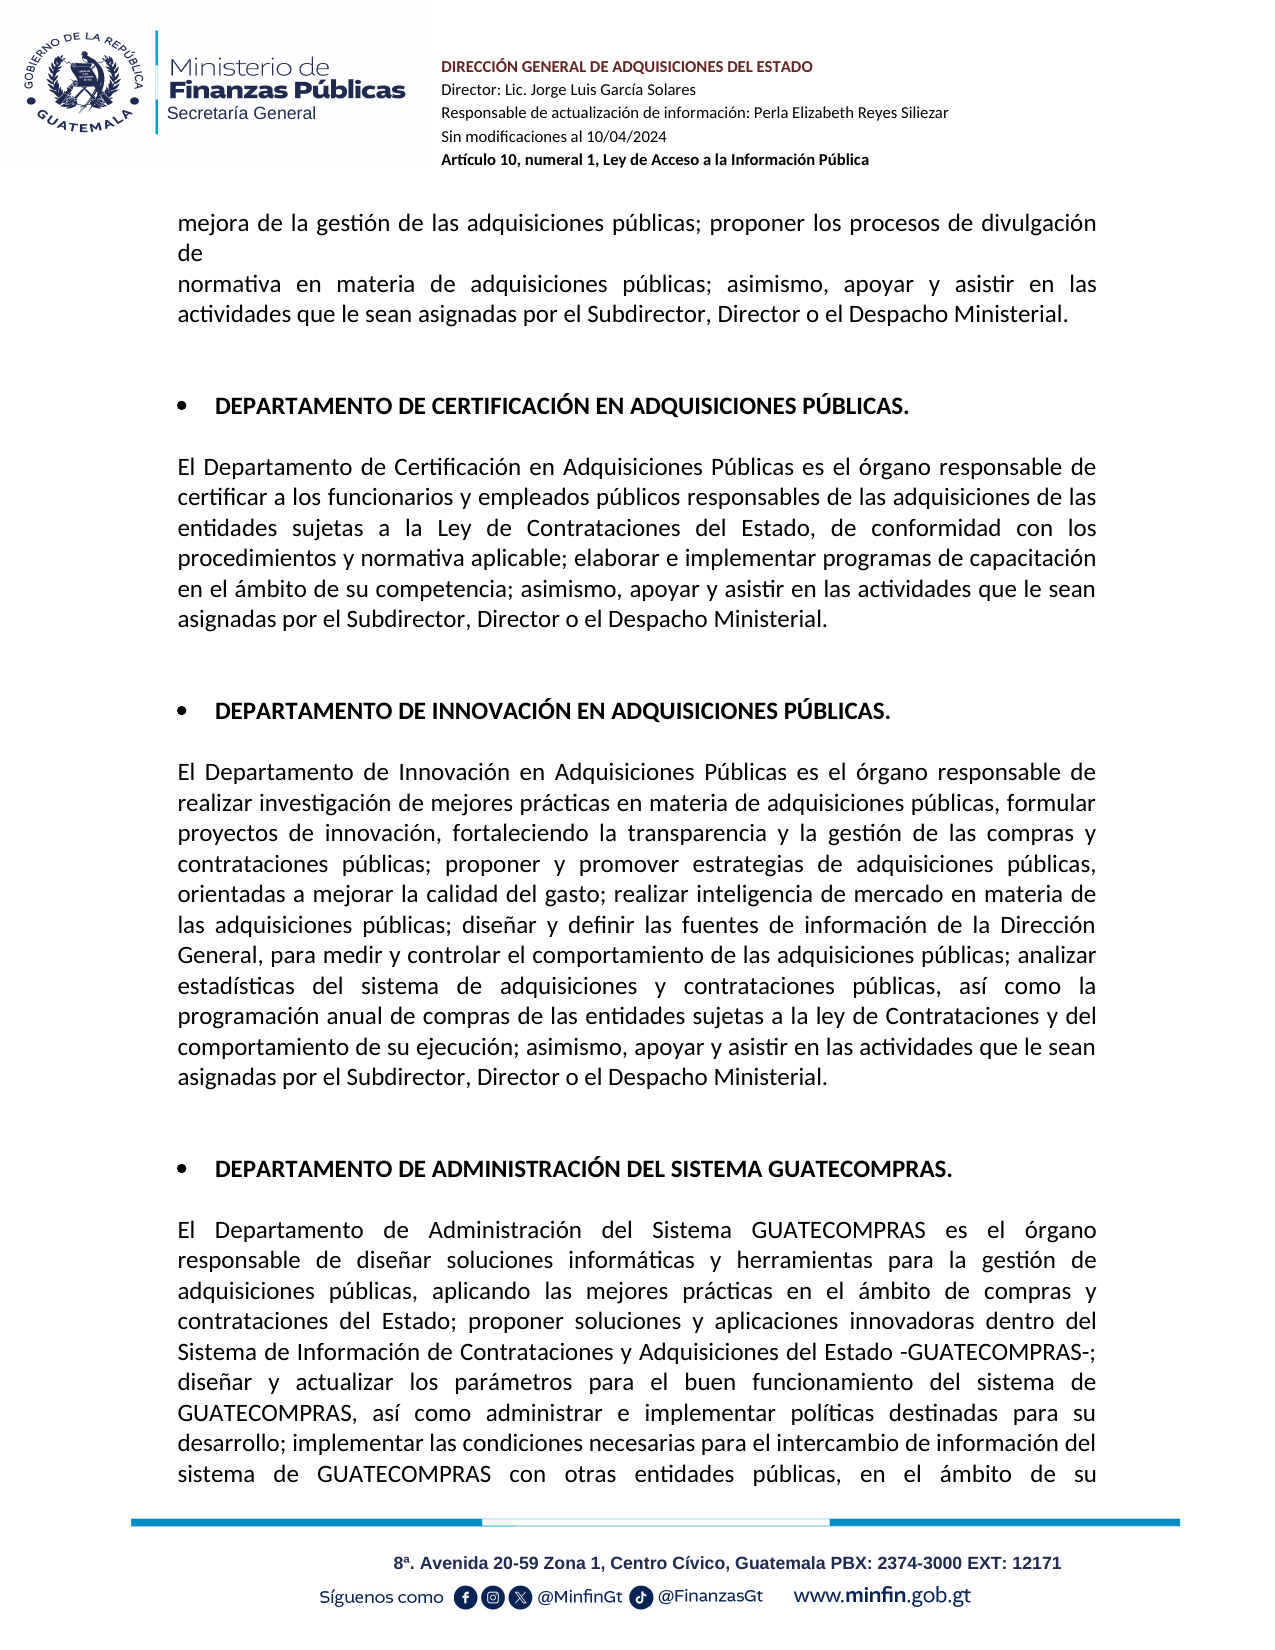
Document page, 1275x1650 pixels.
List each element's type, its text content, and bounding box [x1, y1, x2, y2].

picture [710, 64, 720, 70]
list DEPARTAMENTO DE CERTIFICACIÓN EN ADQUISICIONES PÚBLICAS. [177, 390, 1098, 420]
list DEPARTAMENTO DE ADMINISTRACIÓN DEL SISTEMA GUATECOMPRAS. [177, 1153, 1098, 1183]
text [177, 207, 1098, 268]
text normativa en materia de adquisiciones públicas; asimismo, apoyar y asistir en las actividades que le sean asignadas por el Subdirector, Director o el Despacho Ministerial. [177, 268, 1098, 329]
text El Departamento de Innovación en Adquisiciones Públicas es el órgano responsable de realizar investigación de mejores prácticas en materia de adquisiciones públicas, formular proyectos de innovación, fortaleciendo la transparencia y la gestión de las compras y contrataciones públicas; proponer y promover estrategias de adquisiciones públicas, orientadas a mejorar la calidad del gasto; realizar inteligencia de mercado en materia de las adquisiciones públicas; diseñar y definir las fuentes de información de la Dirección General, para medir y controlar el comportamiento de las adquisiciones públicas; analizar estadísticas del sistema de adquisiciones y contrataciones públicas, así como la programación anual de compras de las entidades sujetas a la ley de Contrataciones y del comportamiento de su ejecución; asimismo, apoyar y asistir en las actividades que le sean asignadas por el Subdirector, Director o el Despacho Ministerial. [177, 756, 1098, 1092]
picture [759, 64, 769, 70]
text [177, 1214, 1098, 1489]
text El Departamento de Certificación en Adquisiciones Públicas es el órgano responsable de certificar a los funcionarios y empleados públicos responsables de las adquisiciones de las entidades sujetas a la Ley de Contrataciones del Estado, de conformidad con los procedimientos y normativa aplicable; elaborar e implementar programas de capacitación en el ámbito de su competencia; asimismo, apoyar y asistir en las actividades que le sean asignadas por el Subdirector, Director o el Despacho Ministerial. [177, 451, 1098, 634]
list DEPARTAMENTO DE INNOVACIÓN EN ADQUISICIONES PÚBLICAS. [177, 695, 1098, 726]
picture [3, 3, 1275, 1648]
